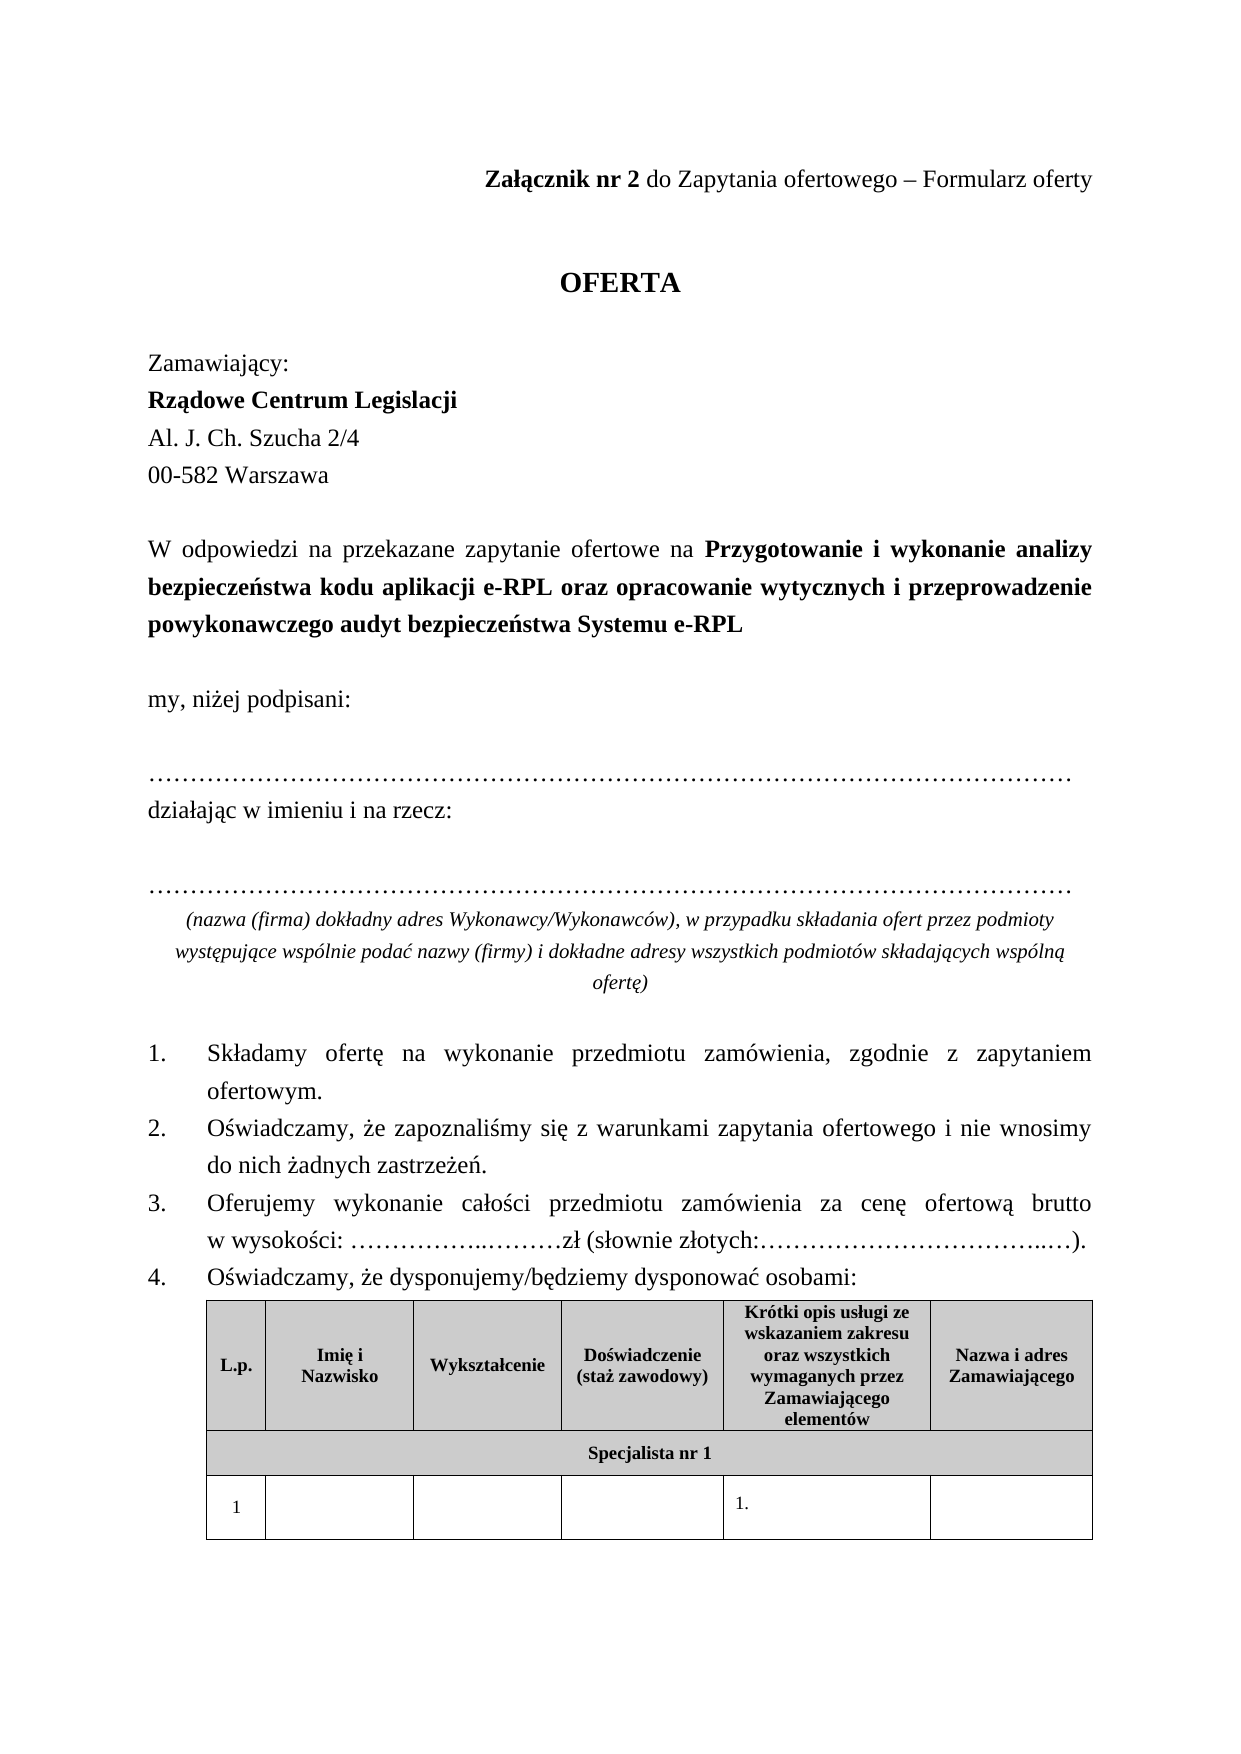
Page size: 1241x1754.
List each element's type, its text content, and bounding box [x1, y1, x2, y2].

list Oświadczamy, że zapoznaliśmy się z warunkami zapytania ofertowego i nie wnosimy do nich żadnych zastrzeżeń. [148, 1113, 1092, 1179]
table_header Doświadczenie (staż zawodowy) [562, 1301, 723, 1430]
table_header L.p. [207, 1301, 265, 1430]
text Załącznik nr 2 do Zapytania ofertowego – Formularz oferty [148, 164, 1092, 193]
table_cell [266, 1476, 413, 1538]
text Al. J. Ch. Szucha 2/4 [148, 423, 1092, 451]
table_header Nazwa i adres Zamawiającego [931, 1301, 1092, 1430]
table_cell [931, 1476, 1092, 1538]
text działając w imieniu i na rzecz: [148, 796, 1092, 824]
table_cell 1 [207, 1476, 265, 1538]
text Rządowe Centrum Legislacji [148, 385, 1092, 414]
table_header Krótki opis usługi ze wskazaniem zakresu oraz wszystkich wymaganych przez Zamawiającego elementów [724, 1301, 930, 1430]
text Zamawiający: [148, 348, 1092, 377]
table_cell Specjalista nr 1 [207, 1431, 1092, 1475]
text 00-582 Warszawa [148, 460, 1092, 489]
text ………………………………………………………………………………………………… [148, 758, 1092, 787]
table_cell 1. [724, 1476, 930, 1538]
list Składamy ofertę na wykonanie przedmiotu zamówienia, zgodnie z zapytaniem ofertowym. [148, 1038, 1092, 1104]
list Oświadczamy, że dysponujemy/będziemy dysponować osobami: [148, 1262, 1092, 1291]
text ………………………………………………………………………………………………… [148, 870, 1092, 899]
table_header Wykształcenie [414, 1301, 561, 1430]
text W odpowiedzi na przekazane zapytanie ofertowe na Przygotowanie i wykonanie analizy bezpieczeństwa kodu aplikacji e-RPL oraz opracowanie wytycznych i przeprowadzenie powykonawczego audyt bezpieczeństwa Systemu e-RPL [148, 534, 1092, 638]
table_header Imię i Nazwisko [266, 1301, 413, 1430]
text my, niżej podpisani: [148, 684, 1092, 712]
list Oferujemy wykonanie całości przedmiotu zamówienia za cenę ofertową brutto w wysokości: ……………..………zł (słownie złotych:……………………………..…). [148, 1188, 1092, 1254]
table_cell [562, 1476, 723, 1538]
table_cell [414, 1476, 561, 1538]
text OFERTA [148, 265, 1092, 299]
text (nazwa (firma) dokładny adres Wykonawcy/Wykonawców), w przypadku składania ofert przez podmioty występujące wspólnie podać nazwy (firmy) i dokładne adresy wszystkich podmiotów składających wspólną ofertę) [148, 907, 1092, 994]
